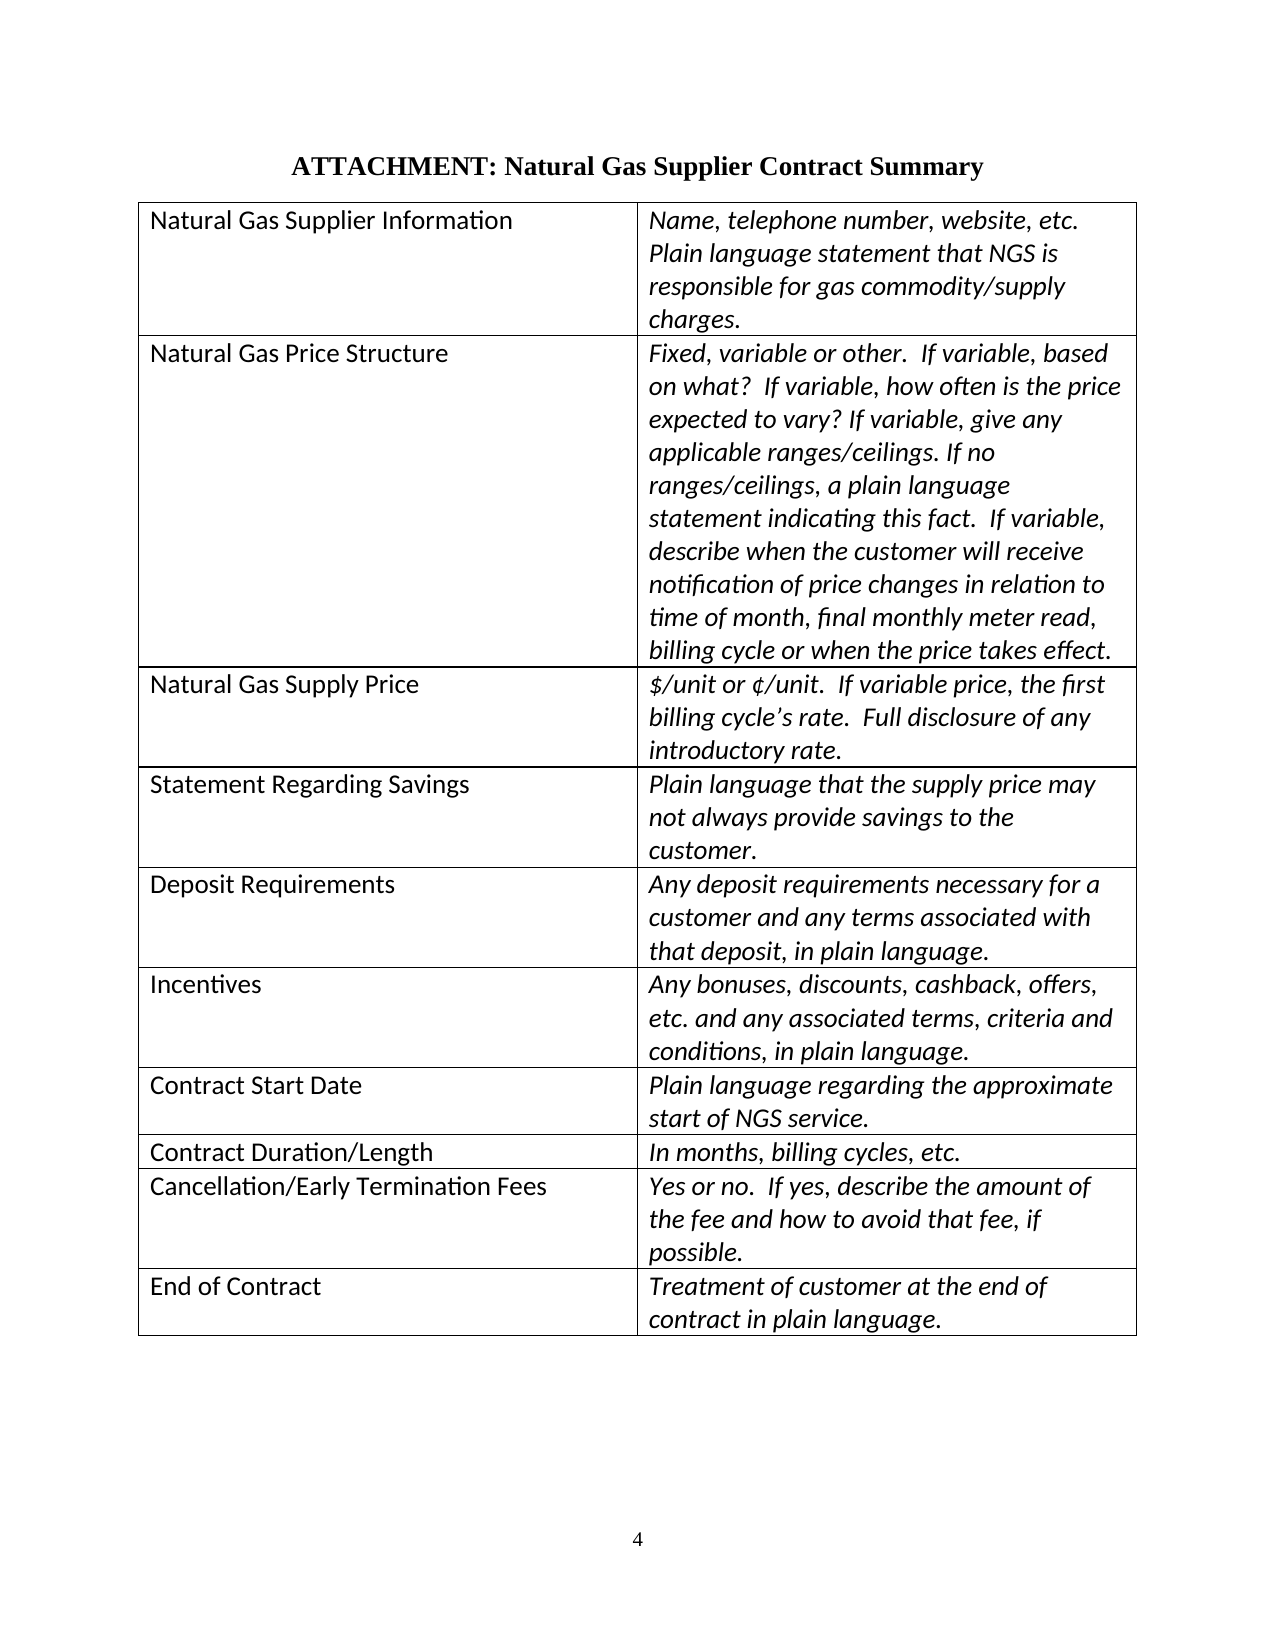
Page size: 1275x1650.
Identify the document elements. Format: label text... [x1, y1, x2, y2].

table_cell Cancellation/Early Termination Fees [139, 1169, 637, 1268]
table_cell End of Contract [139, 1269, 637, 1335]
table_cell $/unit or ¢/unit. If variable price, the first billing cycle’s rate. Full disclosure of any introductory rate. [638, 668, 1136, 766]
table_header Name, telephone number, website, etc. Plain language statement that NGS is responsible for gas commodity/supply charges. [638, 203, 1136, 335]
table_cell In months, billing cycles, etc. [638, 1135, 1136, 1168]
table_cell Natural Gas Supply Price [139, 668, 637, 766]
table_header Natural Gas Supplier Information [139, 203, 637, 335]
table_cell Treatment of customer at the end of contract in plain language. [638, 1269, 1136, 1335]
table_cell Deposit Requirements [139, 868, 637, 967]
table_cell Contract Duration/Length [139, 1135, 637, 1168]
table_cell Natural Gas Price Structure [139, 336, 637, 666]
table_cell Any bonuses, discounts, cashback, offers, etc. and any associated terms, criteria and conditions, in plain language. [638, 968, 1136, 1067]
table_cell Fixed, variable or other. If variable, based on what? If variable, how often is the price expected to vary? If variable, give any applicable ranges/ceilings. If no ranges/ceilings, a plain language statement indicating this fact. If variable, describe when the customer will receive notification of price changes in relation to time of month, final monthly meter read, billing cycle or when the price takes effect. [638, 336, 1136, 666]
table_cell Yes or no. If yes, describe the amount of the fee and how to avoid that fee, if possible. [638, 1169, 1136, 1268]
table_cell Contract Start Date [139, 1068, 637, 1134]
table_cell Plain language regarding the approximate start of NGS service. [638, 1068, 1136, 1134]
table_cell Any deposit requirements necessary for a customer and any terms associated with that deposit, in plain language. [638, 868, 1136, 967]
text ATTACHMENT: Natural Gas Supplier Contract Summary [150, 150, 1125, 181]
table_cell Plain language that the supply price may not always provide savings to the customer. [638, 768, 1136, 867]
table_cell Statement Regarding Savings [139, 768, 637, 867]
table_cell Incentives [139, 968, 637, 1067]
